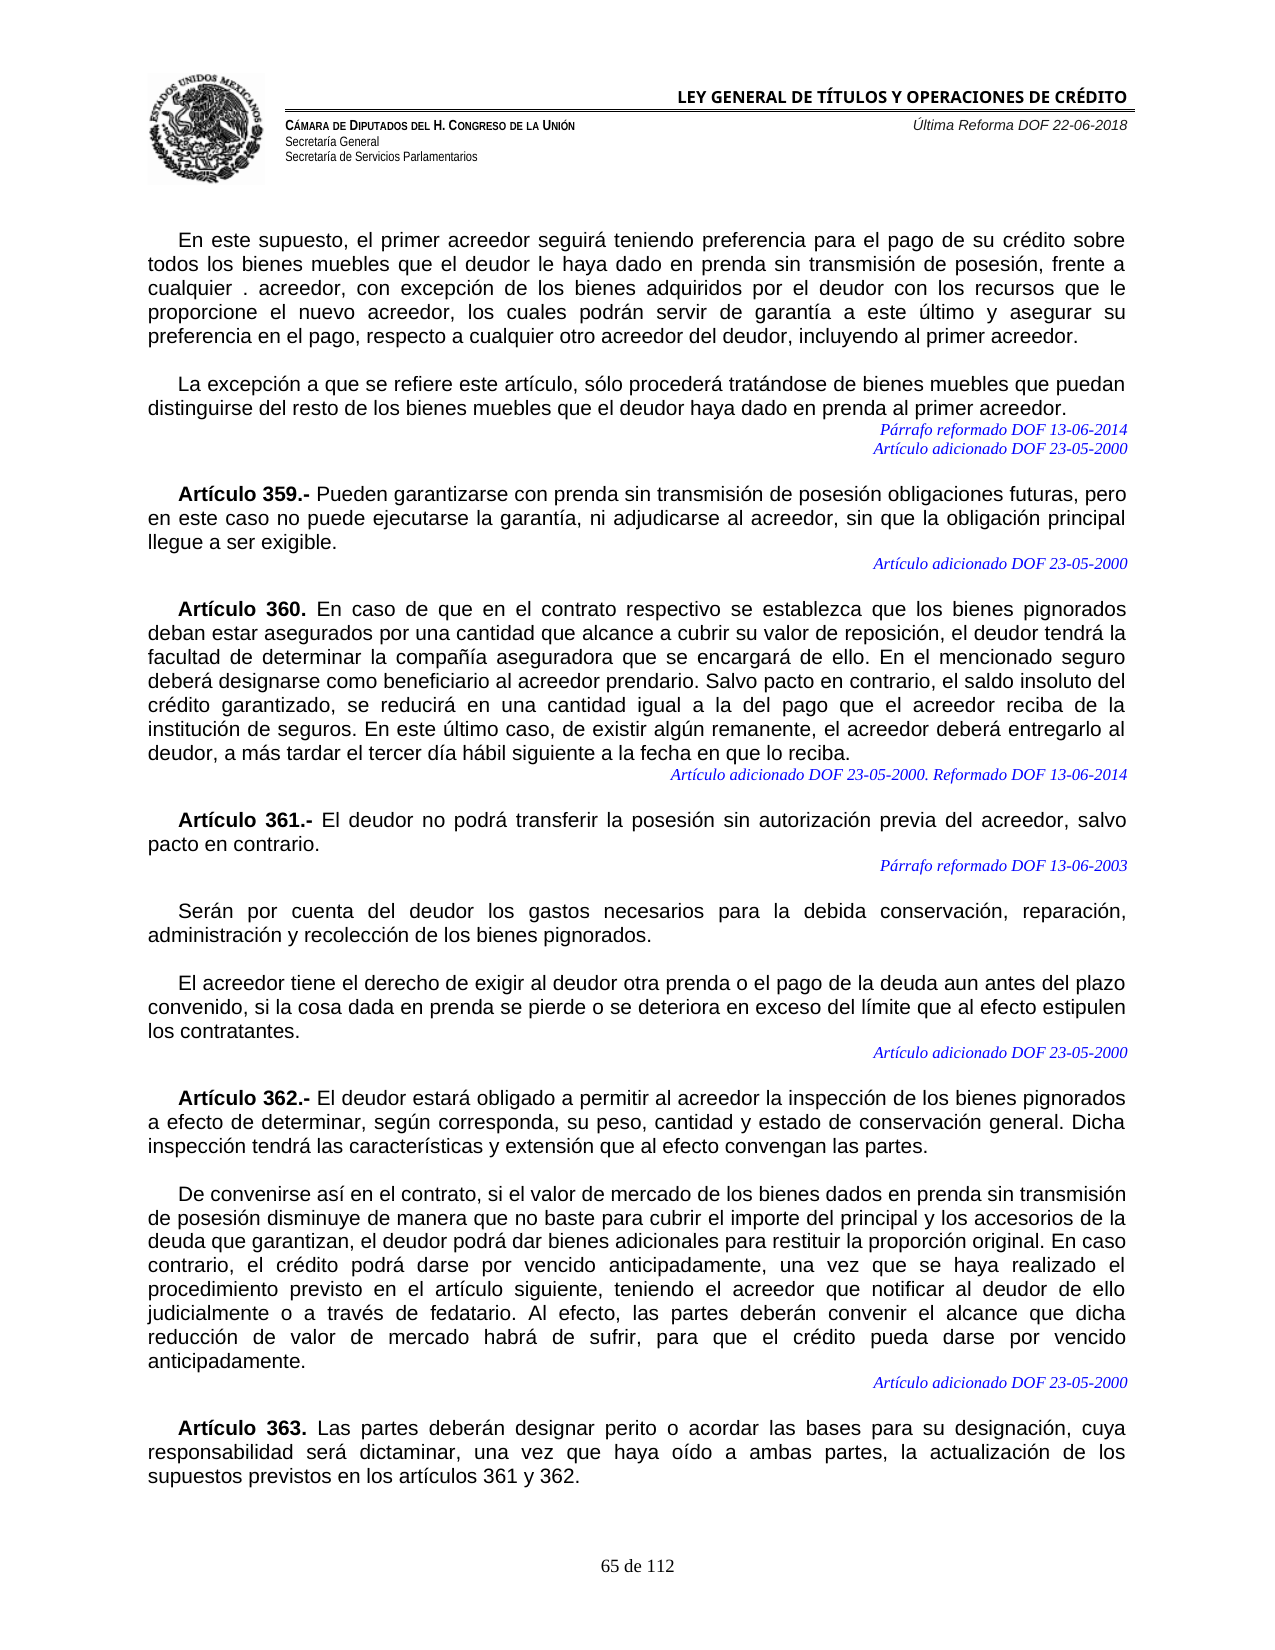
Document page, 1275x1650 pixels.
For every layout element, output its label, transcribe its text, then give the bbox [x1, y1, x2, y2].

text Artículo adicionado DOF 23-05-2000 [148, 1042, 1127, 1062]
text Serán por cuenta del deudor los gastos necesarios para la debida conservación, reparación, administración y recolección de los bienes pignorados. [148, 899, 1127, 947]
text En este supuesto, el primer acreedor seguirá teniendo preferencia para el pago de su crédito sobre todos los bienes muebles que el deudor le haya dado en prenda sin transmisión de posesión, frente a cualquier . acreedor, con excepción de los bienes adquiridos por el deudor con los recursos que le proporcione el nuevo acreedor, los cuales podrán servir de garantía a este último y asegurar su preferencia en el pago, respecto a cualquier otro acreedor del deudor, incluyendo al primer acreedor. [148, 228, 1127, 348]
text Artículo 362.- El deudor estará obligado a permitir al acreedor la inspección de los bienes pignorados a efecto de determinar, según corresponda, su peso, cantidad y estado de conservación general. Dicha inspección tendrá las características y extensión que al efecto convengan las partes. [148, 1086, 1127, 1157]
text Artículo 361.- El deudor no podrá transferir la posesión sin autorización previa del acreedor, salvo pacto en contrario. [148, 808, 1127, 856]
text Artículo adicionado DOF 23-05-2000 [148, 439, 1127, 458]
text Artículo 360. En caso de que en el contrato respectivo se establezca que los bienes pignorados deban estar asegurados por una cantidad que alcance a cubrir su valor de reposición, el deudor tendrá la facultad de determinar la compañía aseguradora que se encargará de ello. En el mencionado seguro deberá designarse como beneficiario al acreedor prendario. Salvo pacto en contrario, el saldo insoluto del crédito garantizado, se reducirá en una cantidad igual a la del pago que el acreedor reciba de la institución de seguros. En este último caso, de existir algún remanente, el acreedor deberá entregarlo al deudor, a más tardar el tercer día hábil siguiente a la fecha en que lo reciba. [148, 597, 1127, 764]
text Artículo adicionado DOF 23-05-2000 [148, 1373, 1127, 1392]
text De convenirse así en el contrato, si el valor de mercado de los bienes dados en prenda sin transmisión de posesión disminuye de manera que no baste para cubrir el importe del principal y los accesorios de la deuda que garantizan, el deudor podrá dar bienes adicionales para restituir la proporción original. En caso contrario, el crédito podrá darse por vencido anticipadamente, una vez que se haya realizado el procedimiento previsto en el artículo siguiente, teniendo el acreedor que notificar al deudor de ello judicialmente o a través de fedatario. Al efecto, las partes deberán convenir el alcance que dicha reducción de valor de mercado habrá de sufrir, para que el crédito pueda darse por vencido anticipadamente. [148, 1181, 1127, 1373]
text Artículo adicionado DOF 23-05-2000 [148, 554, 1127, 573]
text La excepción a que se refiere este artículo, sólo procederá tratándose de bienes muebles que puedan distinguirse del resto de los bienes muebles que el deudor haya dado en prenda al primer acreedor. [148, 372, 1127, 419]
text Párrafo reformado DOF 13-06-2014 [148, 419, 1127, 439]
text Artículo 363. Las partes deberán designar perito o acordar las bases para su designación, cuya responsabilidad será dictaminar, una vez que haya oído a ambas partes, la actualización de los supuestos previstos en los artículos 361 y 362. [148, 1416, 1127, 1488]
text Párrafo reformado DOF 13-06-2003 [148, 856, 1127, 875]
text El acreedor tiene el derecho de exigir al deudor otra prenda o el pago de la deuda aun antes del plazo convenido, si la cosa dada en prenda se pierde o se deteriora en exceso del límite que al efecto estipulen los contratantes. [148, 971, 1127, 1042]
text Artículo 359.- Pueden garantizarse con prenda sin transmisión de posesión obligaciones futuras, pero en este caso no puede ejecutarse la garantía, ni adjudicarse al acreedor, sin que la obligación principal llegue a ser exigible. [148, 482, 1127, 554]
text Artículo adicionado DOF 23-05-2000. Reformado DOF 13-06-2014 [148, 764, 1127, 784]
